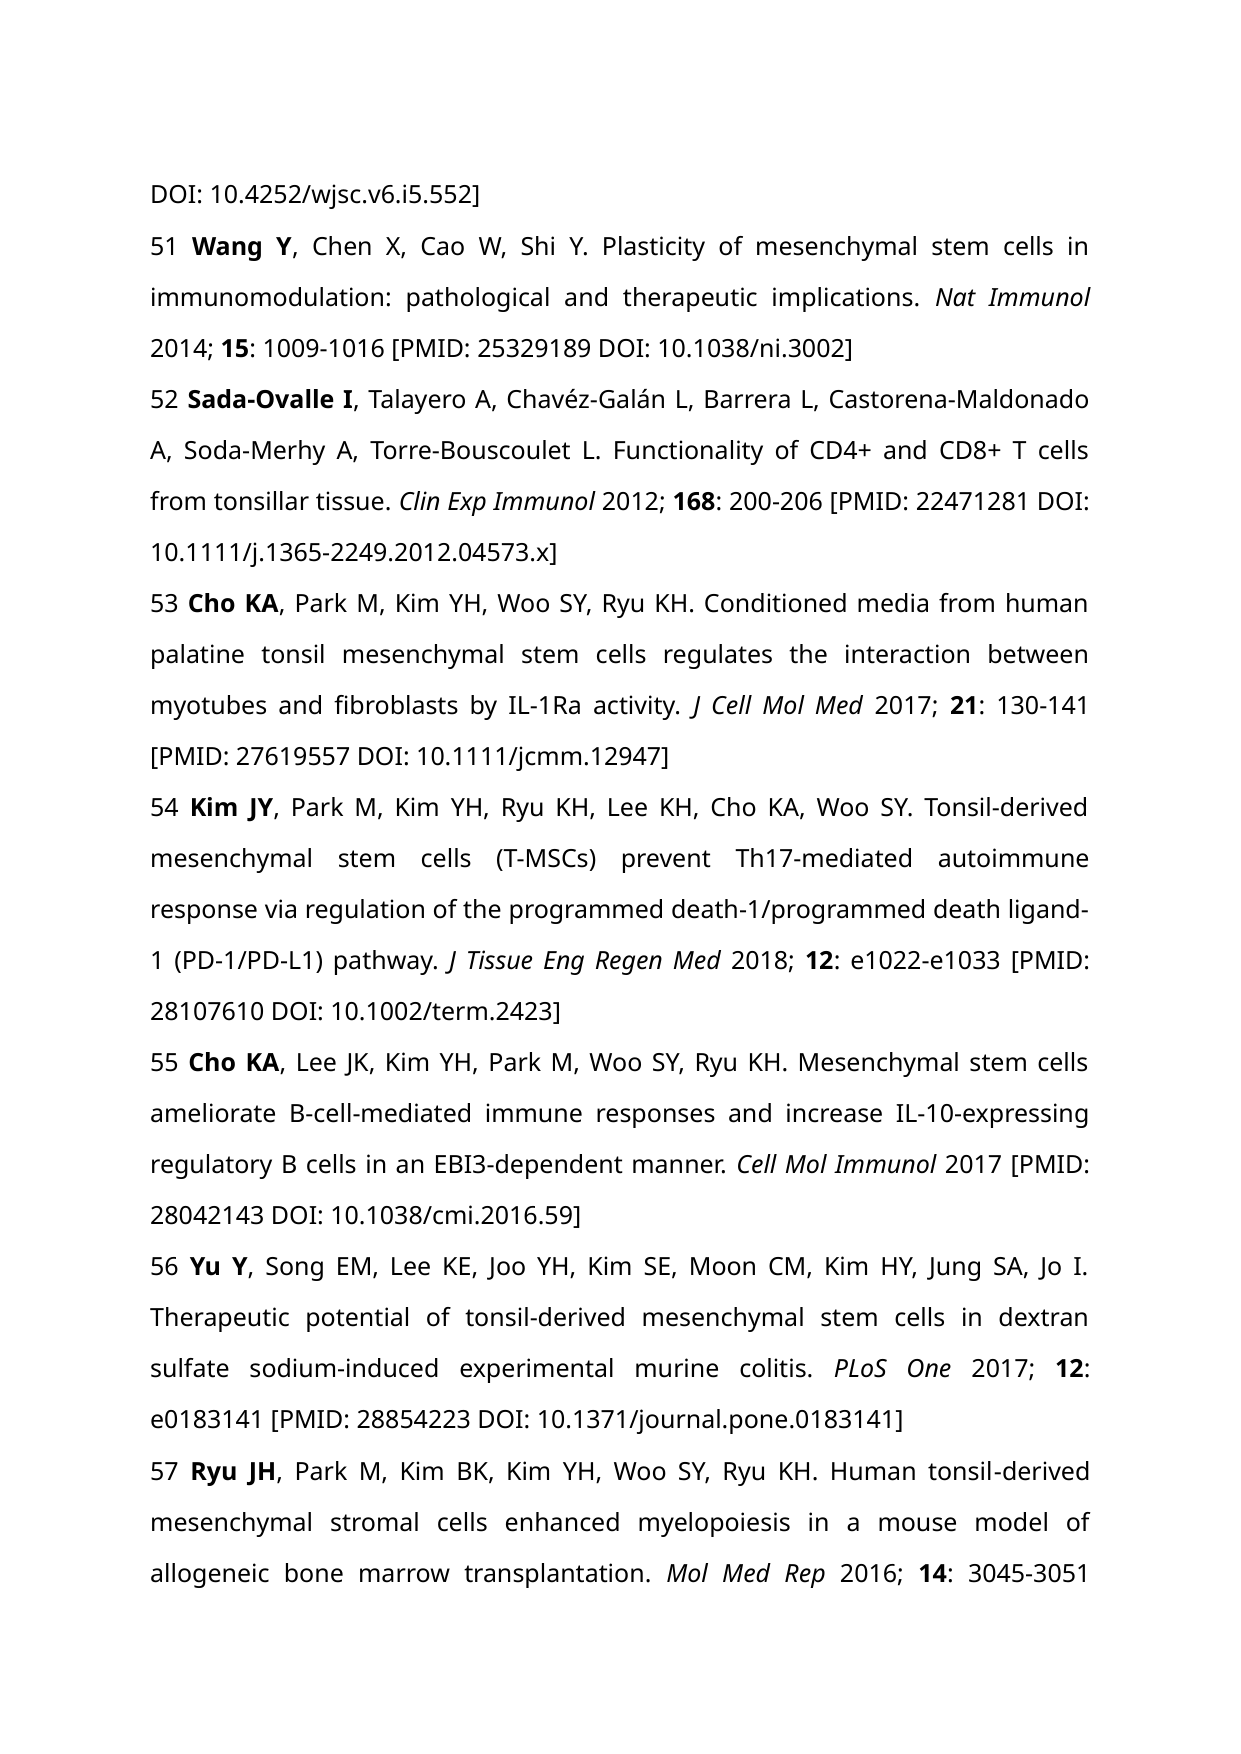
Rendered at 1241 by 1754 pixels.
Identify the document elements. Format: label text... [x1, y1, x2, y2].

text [150, 1453, 1090, 1589]
text 53 Cho KA, Park M, Kim YH, Woo SY, Ryu KH. Conditioned media from human palatine tonsil mesenchymal stem cells regulates the interaction between myotubes and fibroblasts by IL-1Ra activity. J Cell Mol Med 2017; 21: 130-141 [PMID: 27619557 DOI: 10.1111/jcmm.12947] [150, 586, 1090, 773]
text 54 Kim JY, Park M, Kim YH, Ryu KH, Lee KH, Cho KA, Woo SY. Tonsil-derived mesenchymal stem cells (T-MSCs) prevent Th17-mediated autoimmune response via regulation of the programmed death-1/programmed death ligand-1 (PD-1/PD-L1) pathway. J Tissue Eng Regen Med 2018; 12: e1022-e1033 [PMID: 28107610 DOI: 10.1002/term.2423] [150, 790, 1090, 1028]
text 55 Cho KA, Lee JK, Kim YH, Park M, Woo SY, Ryu KH. Mesenchymal stem cells ameliorate B-cell-mediated immune responses and increase IL-10-expressing regulatory B cells in an EBI3-dependent manner. Cell Mol Immunol 2017 [PMID: 28042143 DOI: 10.1038/cmi.2016.59] [150, 1045, 1090, 1232]
text 51 Wang Y, Chen X, Cao W, Shi Y. Plasticity of mesenchymal stem cells in immunomodulation: pathological and therapeutic implications. Nat Immunol 2014; 15: 1009-1016 [PMID: 25329189 DOI: 10.1038/ni.3002] [150, 228, 1090, 364]
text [150, 177, 1090, 211]
text 56 Yu Y, Song EM, Lee KE, Joo YH, Kim SE, Moon CM, Kim HY, Jung SA, Jo I. Therapeutic potential of tonsil-derived mesenchymal stem cells in dextran sulfate sodium-induced experimental murine colitis. PLoS One 2017; 12: e0183141 [PMID: 28854223 DOI: 10.1371/journal.pone.0183141] [150, 1249, 1090, 1436]
text 52 Sada-Ovalle I, Talayero A, Chavéz-Galán L, Barrera L, Castorena-Maldonado A, Soda-Merhy A, Torre-Bouscoulet L. Functionality of CD4+ and CD8+ T cells from tonsillar tissue. Clin Exp Immunol 2012; 168: 200-206 [PMID: 22471281 DOI: 10.1111/j.1365-2249.2012.04573.x] [150, 381, 1090, 568]
